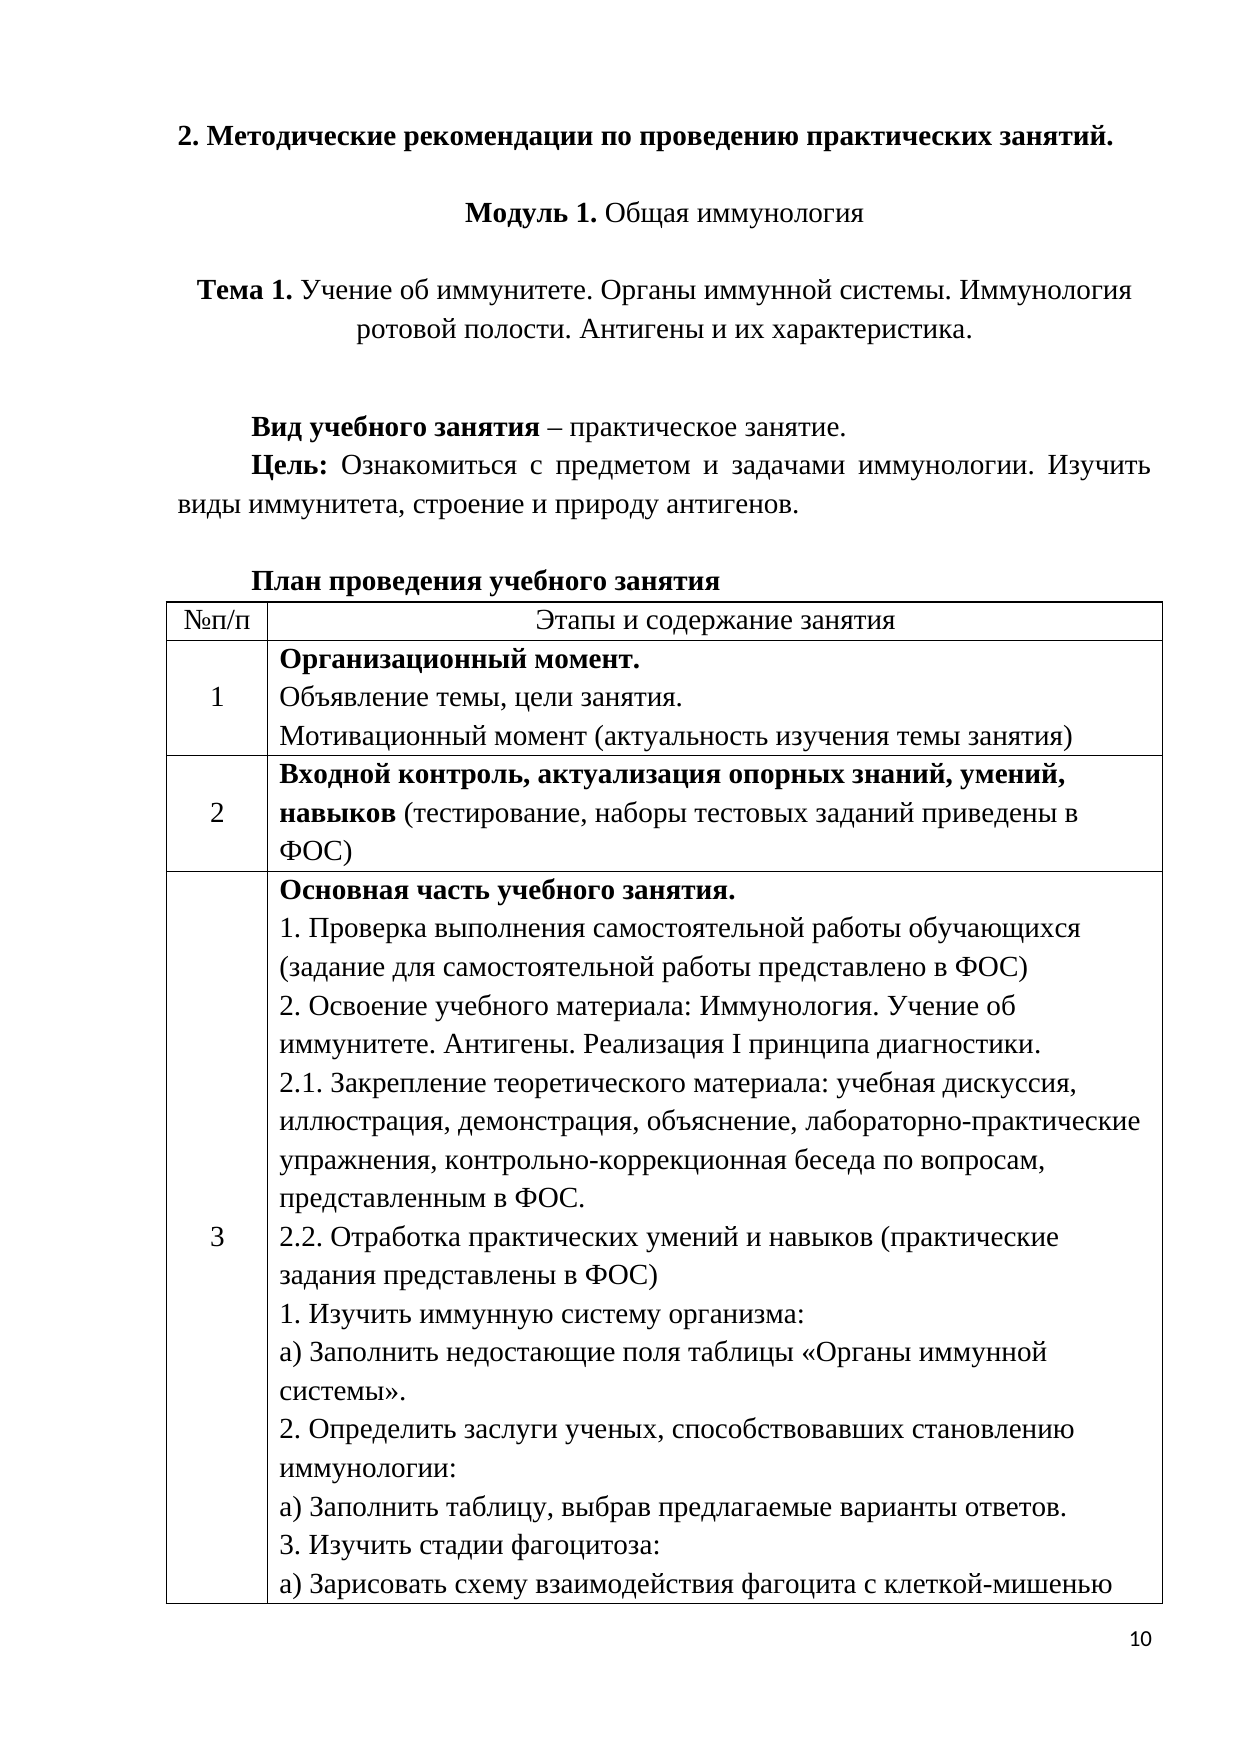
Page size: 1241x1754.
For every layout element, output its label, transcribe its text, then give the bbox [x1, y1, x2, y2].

text 2. Методические рекомендации по проведению практических занятий. [177, 118, 1152, 152]
table_cell Основная часть учебного занятия. 1. Проверка выполнения самостоятельной работы обучающихся (задание для самостоятельной работы представлено в ФОС) 2. Освоение учебного материала: Иммунология. Учение об иммунитете. Антигены. Реализация I принципа диагностики. 2.1. Закрепление теоретического материала: учебная дискуссия, иллюстрация, демонстрация, объяснение, лабораторно-практические упражнения, контрольно-коррекционная беседа по вопросам, представленным в ФОС. 2.2. Отработка практических умений и навыков (практические задания представлены в ФОС) 1. Изучить иммунную систему организма: а) Заполнить недостающие поля таблицы «Органы иммунной системы». 2. Определить заслуги ученых, способствовавших становлению иммунологии: а) Заполнить таблицу, выбрав предлагаемые варианты ответов. 3. Изучить стадии фагоцитоза: а) Зарисовать схему взаимодействия фагоцита с клеткой-мишенью [268, 872, 1162, 1603]
text Цель: Ознакомиться с предметом и задачами иммунологии. Изучить виды иммунитета, строение и природу антигенов. [177, 447, 1152, 519]
table_cell 2 [167, 756, 267, 871]
text Модуль 1. Общая иммунология [177, 195, 1152, 229]
table_cell Организационный момент. Объявление темы, цели занятия. Мотивационный момент (актуальность изучения темы занятия) [268, 641, 1162, 755]
table_cell 1 [167, 641, 267, 755]
table_header Этапы и содержание занятия [268, 603, 1162, 640]
table_cell 3 [167, 872, 267, 1603]
table_cell Входной контроль, актуализация опорных знаний, умений, навыков (тестирование, наборы тестовых заданий приведены в ФОС) [268, 756, 1162, 871]
text Тема 1. Учение об иммунитете. Органы иммунной системы. Иммунология ротовой полости. Антигены и их характеристика. [177, 272, 1152, 344]
text План проведения учебного занятия [177, 563, 1152, 596]
text Вид учебного занятия – практическое занятие. [177, 409, 1152, 442]
table_header №п/п [167, 603, 267, 640]
